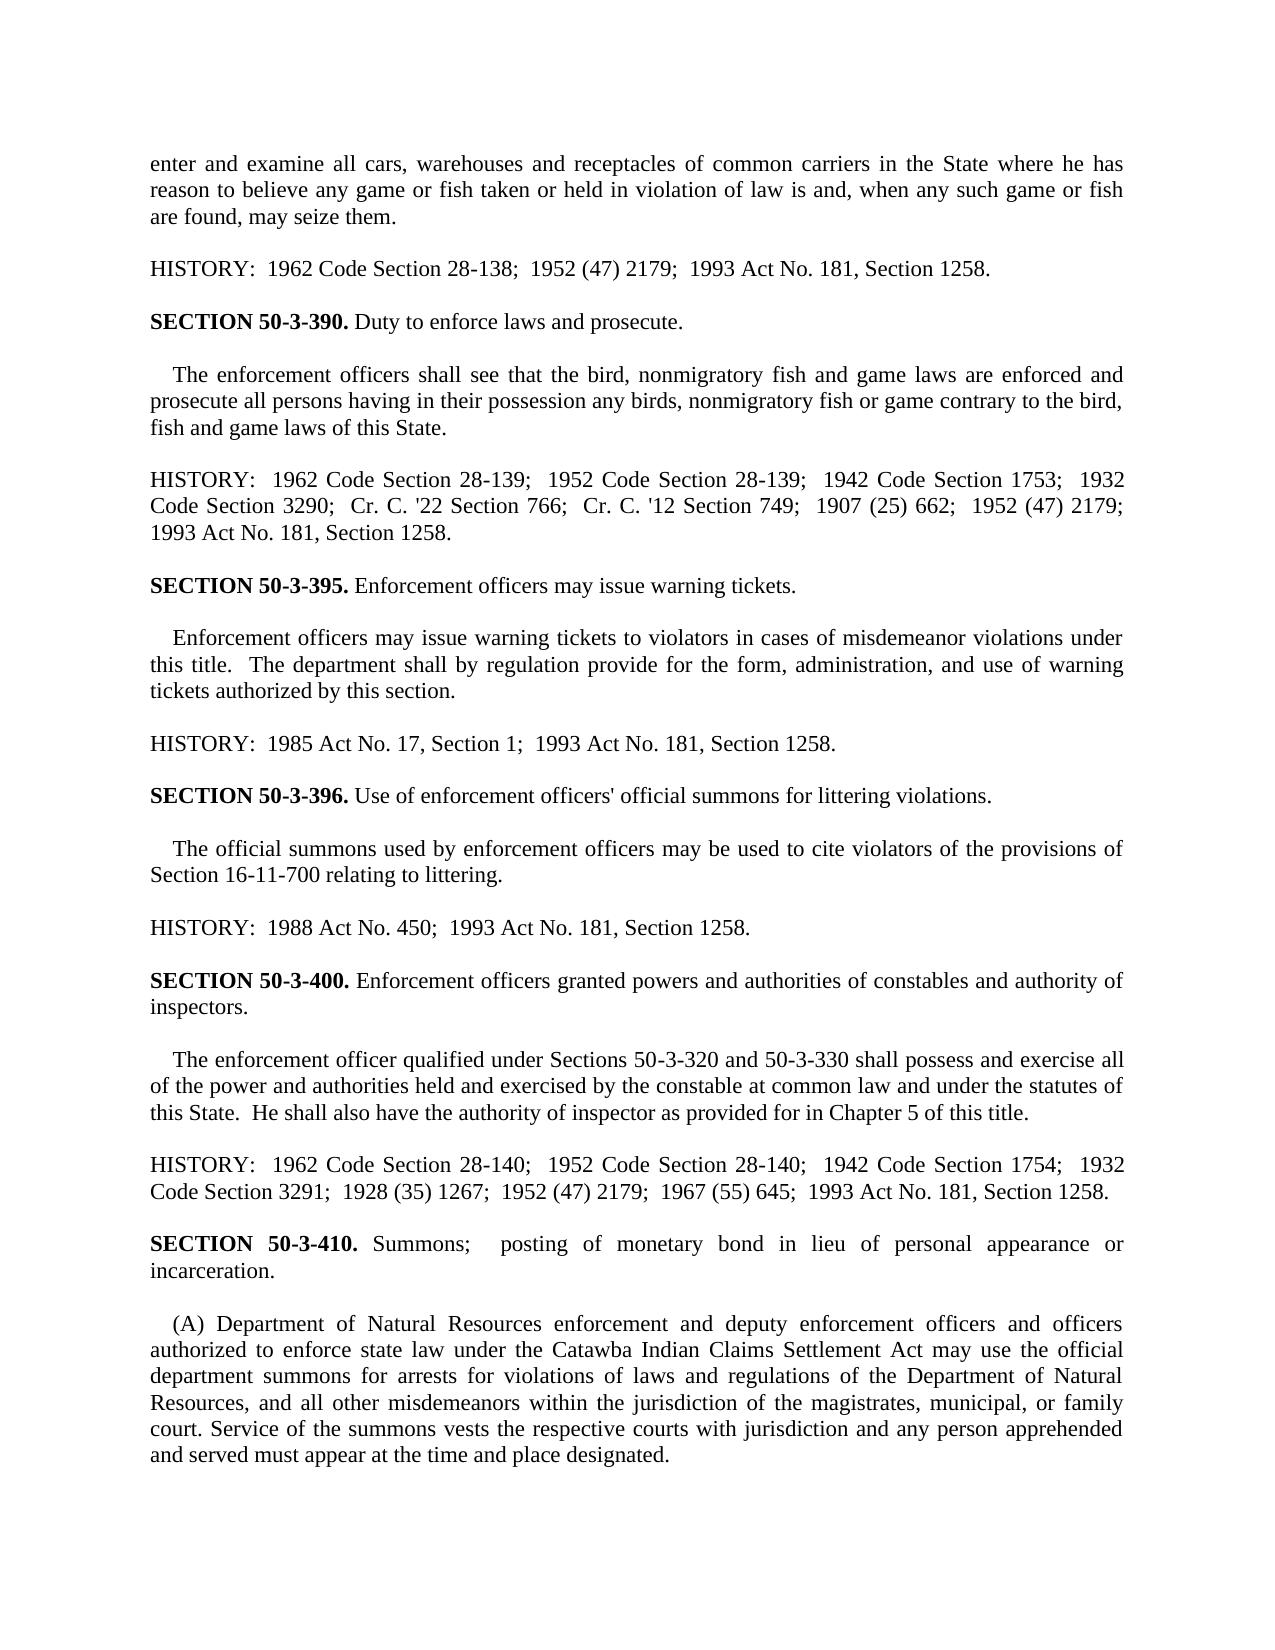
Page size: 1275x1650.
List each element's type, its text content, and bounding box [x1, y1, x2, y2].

text The enforcement officers shall see that the bird, nonmigratory fish and game laws are enforced and prosecute all persons having in their possession any birds, nonmigratory fish or game contrary to the bird, fish and game laws of this State. [150, 361, 1125, 440]
text Enforcement officers may issue warning tickets to violators in cases of misdemeanor violations under this title. The department shall by regulation provide for the form, administration, and use of warning tickets authorized by this section. [150, 624, 1125, 703]
text The enforcement officer qualified under Sections 50-3-320 and 50-3-330 shall possess and exercise all of the power and authorities held and exercised by the constable at common law and under the statutes of this State. He shall also have the authority of inspector as provided for in Chapter 5 of this title. [150, 1046, 1125, 1125]
text HISTORY: 1988 Act No. 450; 1993 Act No. 181, Section 1258. [150, 914, 1125, 941]
text The official summons used by enforcement officers may be used to cite violators of the provisions of Section 16-11-700 relating to littering. [150, 835, 1125, 888]
text SECTION 50-3-390. Duty to enforce laws and prosecute. [150, 308, 1125, 334]
text HISTORY: 1962 Code Section 28-139; 1952 Code Section 28-139; 1942 Code Section 1753; 1932 Code Section 3290; Cr. C. '22 Section 766; Cr. C. '12 Section 749; 1907 (25) 662; 1952 (47) 2179; 1993 Act No. 181, Section 1258. [150, 466, 1125, 545]
text (A) Department of Natural Resources enforcement and deputy enforcement officers and officers authorized to enforce state law under the Catawba Indian Claims Settlement Act may use the official department summons for arrests for violations of laws and regulations of the Department of Natural Resources, and all other misdemeanors within the jurisdiction of the magistrates, municipal, or family court. Service of the summons vests the respective courts with jurisdiction and any person apprehended and served must appear at the time and place designated. [150, 1309, 1125, 1468]
text SECTION 50-3-410. Summons; posting of monetary bond in lieu of personal appearance or incarceration. [150, 1231, 1125, 1283]
text HISTORY: 1962 Code Section 28-140; 1952 Code Section 28-140; 1942 Code Section 1754; 1932 Code Section 3291; 1928 (35) 1267; 1952 (47) 2179; 1967 (55) 645; 1993 Act No. 181, Section 1258. [150, 1151, 1125, 1204]
text HISTORY: 1962 Code Section 28-138; 1952 (47) 2179; 1993 Act No. 181, Section 1258. [150, 255, 1125, 282]
text SECTION 50-3-395. Enforcement officers may issue warning tickets. [150, 572, 1125, 598]
text SECTION 50-3-400. Enforcement officers granted powers and authorities of constables and authority of inspectors. [150, 967, 1125, 1020]
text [150, 150, 1125, 229]
text HISTORY: 1985 Act No. 17, Section 1; 1993 Act No. 181, Section 1258. [150, 730, 1125, 756]
text SECTION 50-3-396. Use of enforcement officers' official summons for littering violations. [150, 782, 1125, 809]
